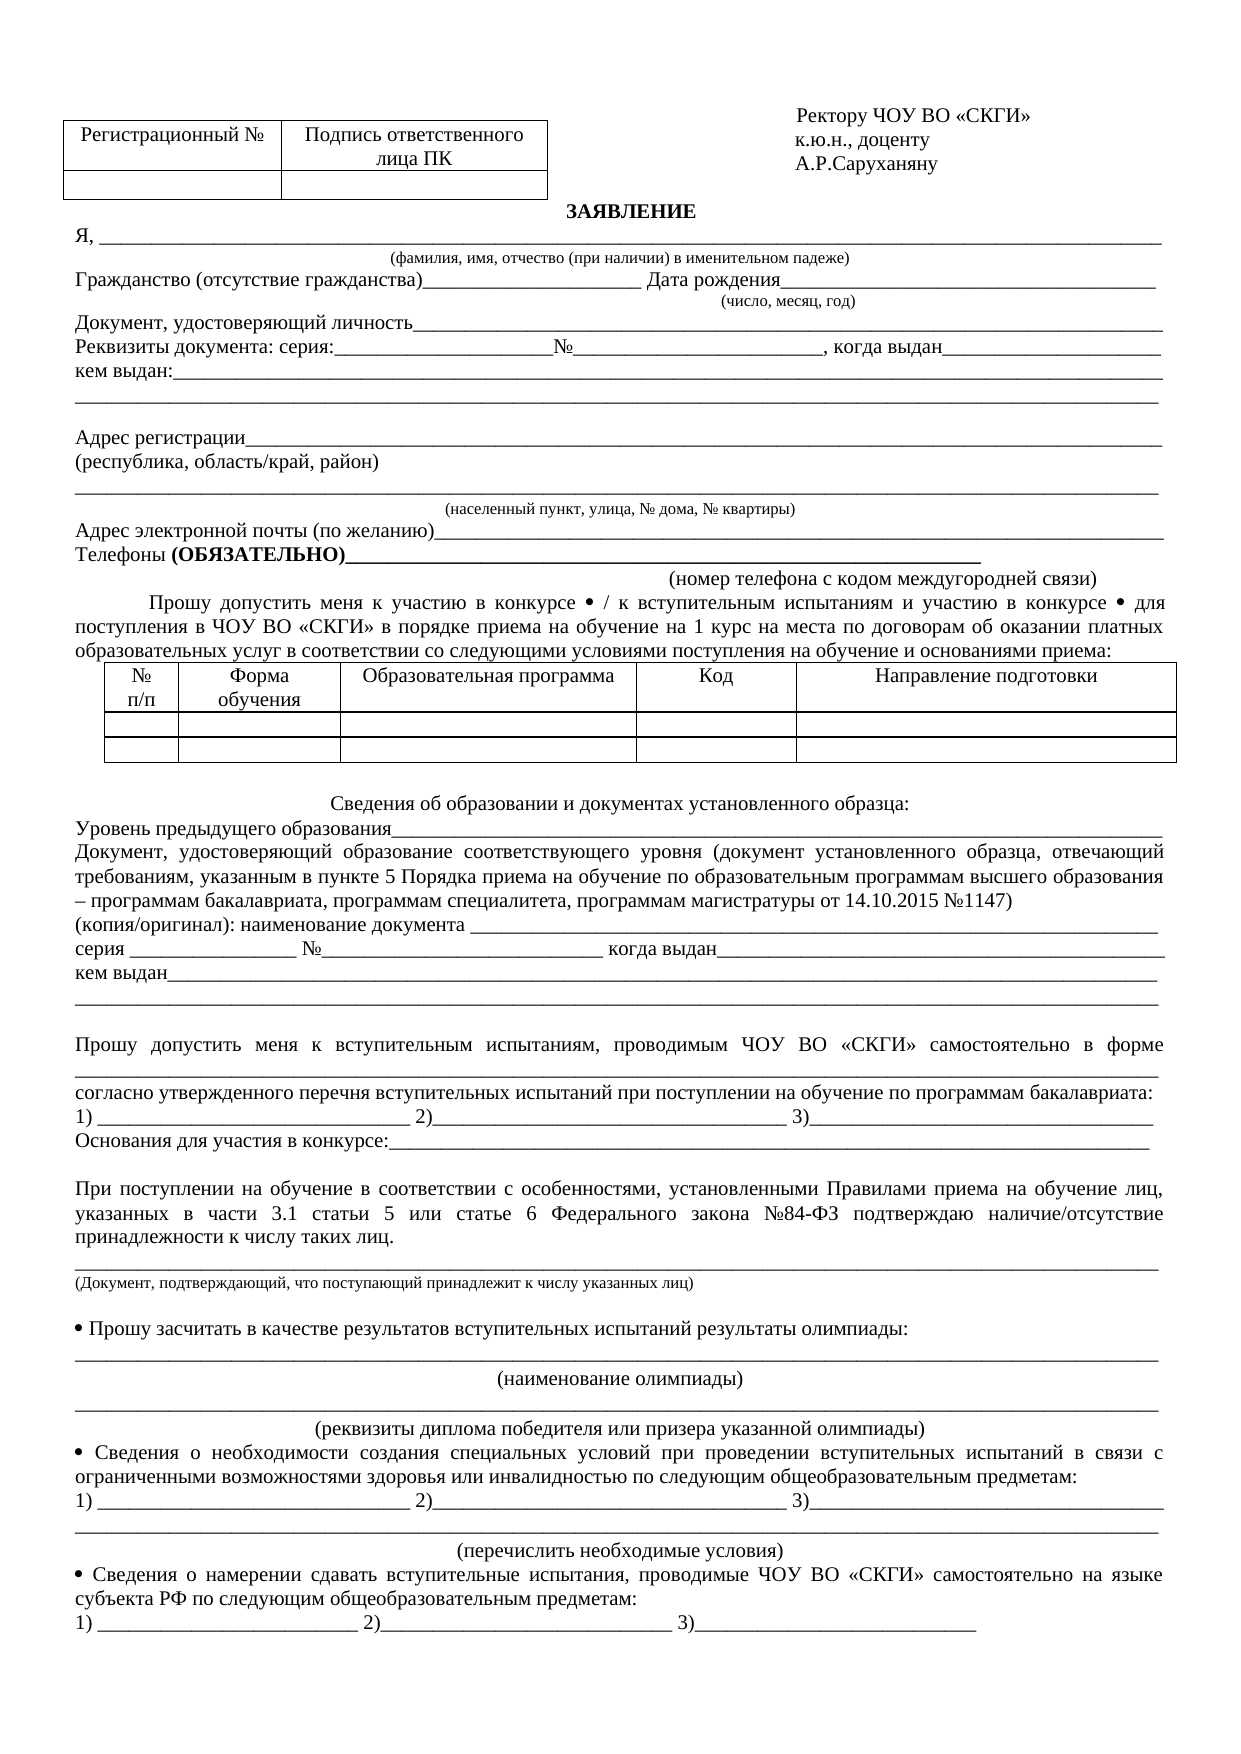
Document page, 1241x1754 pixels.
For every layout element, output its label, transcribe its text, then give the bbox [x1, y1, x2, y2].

text (реквизиты диплома победителя или призера указанной олимпиады) [75, 1416, 1165, 1440]
table_cell [105, 738, 178, 762]
text Прошу допустить меня к вступительным испытаниям, проводимым ЧОУ ВО «СКГИ» самостоятельно в форме ________________________________________________________________________________________________________согласно утвержденного перечня вступительных испытаний при поступлении на обучение по программам бакалавриата: [75, 1032, 1165, 1104]
text Прошу допустить меня к участию в конкурсе / к вступительным испытаниям и участию в конкурсе для поступления в ЧОУ ВО «СКГИ» в порядке приема на обучение на 1 курс на места по договорам об оказании платных образовательных услуг в соответствии со следующими условиями поступления на обучение и основаниями приема: [75, 590, 1165, 662]
text Уровень предыдущего образования__________________________________________________________________________ [75, 815, 1165, 839]
text Ректору ЧОУ ВО «СКГИ» [75, 103, 1165, 127]
text серия ________________ №___________________________ когда выдан___________________________________________ [75, 936, 1165, 960]
text (населенный пункт, улица, № дома, № квартиры) [75, 499, 1165, 518]
table_cell [797, 738, 1176, 762]
text (фамилия, имя, отчество (при наличии) в именительном падеже) [75, 247, 1165, 267]
text (Документ, подтверждающий, что поступающий принадлежит к числу указанных лиц) [75, 1273, 1165, 1292]
text (номер телефона с кодом междугородней связи) [75, 566, 1165, 590]
text (копия/оригинал): наименование документа __________________________________________________________________ [75, 912, 1165, 936]
text Реквизиты документа: серия:_____________________№________________________, когда выдан_____________________ [75, 334, 1165, 358]
text Основания для участия в конкурсе:_________________________________________________________________________ [75, 1128, 1165, 1152]
text Прошу засчитать в качестве результатов вступительных испытаний результаты олимпиады: [75, 1316, 1165, 1340]
text ________________________________________________________________________________________________________ [75, 473, 1165, 497]
table_header Образовательная программа [341, 663, 636, 711]
text ЗАЯВЛЕНИЕ [75, 199, 1165, 223]
text ________________________________________________________________________________________________________ [75, 1512, 1165, 1536]
text ________________________________________________________________________________________________________ [75, 1248, 1165, 1273]
text Гражданство (отсутствие гражданства)_____________________ Дата рождения____________________________________ [75, 267, 1165, 291]
text 1) ______________________________ 2)__________________________________ 3)__________________________________ [75, 1488, 1165, 1512]
table_cell [341, 713, 636, 736]
text А.Р.Саруханяну [548, 151, 1165, 175]
text (перечислить необходимые условия) [75, 1538, 1165, 1562]
table_cell [179, 738, 340, 762]
text Сведения о необходимости создания специальных условий при проведении вступительных испытаний в связи с ограниченными возможностями здоровья или инвалидностью по следующим общеобразовательным предметам: [75, 1440, 1165, 1488]
table_cell [637, 738, 796, 762]
text Документ, удостоверяющий личность________________________________________________________________________ [75, 310, 1165, 334]
text ________________________________________________________________________________________________________ [75, 1390, 1165, 1414]
table_cell [797, 713, 1176, 736]
text Телефоны (ОБЯЗАТЕЛЬНО)_____________________________________________________________ [75, 542, 1165, 566]
table_cell [64, 171, 281, 199]
text 1) _________________________ 2)____________________________ 3)___________________________ [75, 1610, 1165, 1634]
table_header Форма обучения [179, 663, 340, 711]
table_cell [179, 713, 340, 736]
text (республика, область/край, район) [75, 449, 1165, 473]
text Документ, удостоверяющий образование соответствующего уровня (документ установленного образца, отвечающий требованиям, указанным в пункте 5 Порядка приема на обучение по образовательным программам высшего образования – программам бакалавриата, программам специалитета, программам магистратуры от 14.10.2015 №1147) [75, 839, 1165, 912]
text 1) ______________________________ 2)__________________________________ 3)_________________________________ [75, 1104, 1165, 1128]
table_header № п/п [105, 663, 178, 711]
table_header Код [637, 663, 796, 711]
table_header Подпись ответственного лица ПК [282, 121, 547, 169]
text Адрес регистрации________________________________________________________________________________________ [75, 424, 1165, 449]
table_header Регистрационный № [64, 121, 281, 169]
text кем выдан_______________________________________________________________________________________________ [75, 960, 1165, 984]
text ________________________________________________________________________________________________________ [75, 1340, 1165, 1364]
table_cell [637, 713, 796, 736]
text Сведения об образовании и документах установленного образца: [75, 791, 1165, 815]
text ________________________________________________________________________________________________________ [75, 382, 1165, 406]
table_header Направление подготовки [797, 663, 1176, 711]
text При поступлении на обучение в соответствии с особенностями, установленными Правилами приема на обучение лиц, указанных в части 3.1 статьи 5 или статье 6 Федерального закона №84-ФЗ подтверждаю наличие/отсутствие принадлежности к числу таких лиц. [75, 1176, 1165, 1248]
text к.ю.н., доценту [548, 127, 1165, 151]
text Сведения о намерении сдавать вступительные испытания, проводимые ЧОУ ВО «СКГИ» самостоятельно на языке субъекта РФ по следующим общеобразовательным предметам: [75, 1562, 1165, 1610]
text Адрес электронной почты (по желанию)______________________________________________________________________ [75, 518, 1165, 542]
text Я, ______________________________________________________________________________________________________ [75, 223, 1165, 247]
text (число, месяц, год) [75, 291, 1165, 310]
text (наименование олимпиады) [75, 1366, 1165, 1390]
table_cell [105, 713, 178, 736]
table_cell [282, 171, 547, 199]
table_cell [341, 738, 636, 762]
text кем выдан:_______________________________________________________________________________________________ [75, 358, 1165, 382]
text ________________________________________________________________________________________________________ [75, 984, 1165, 1008]
